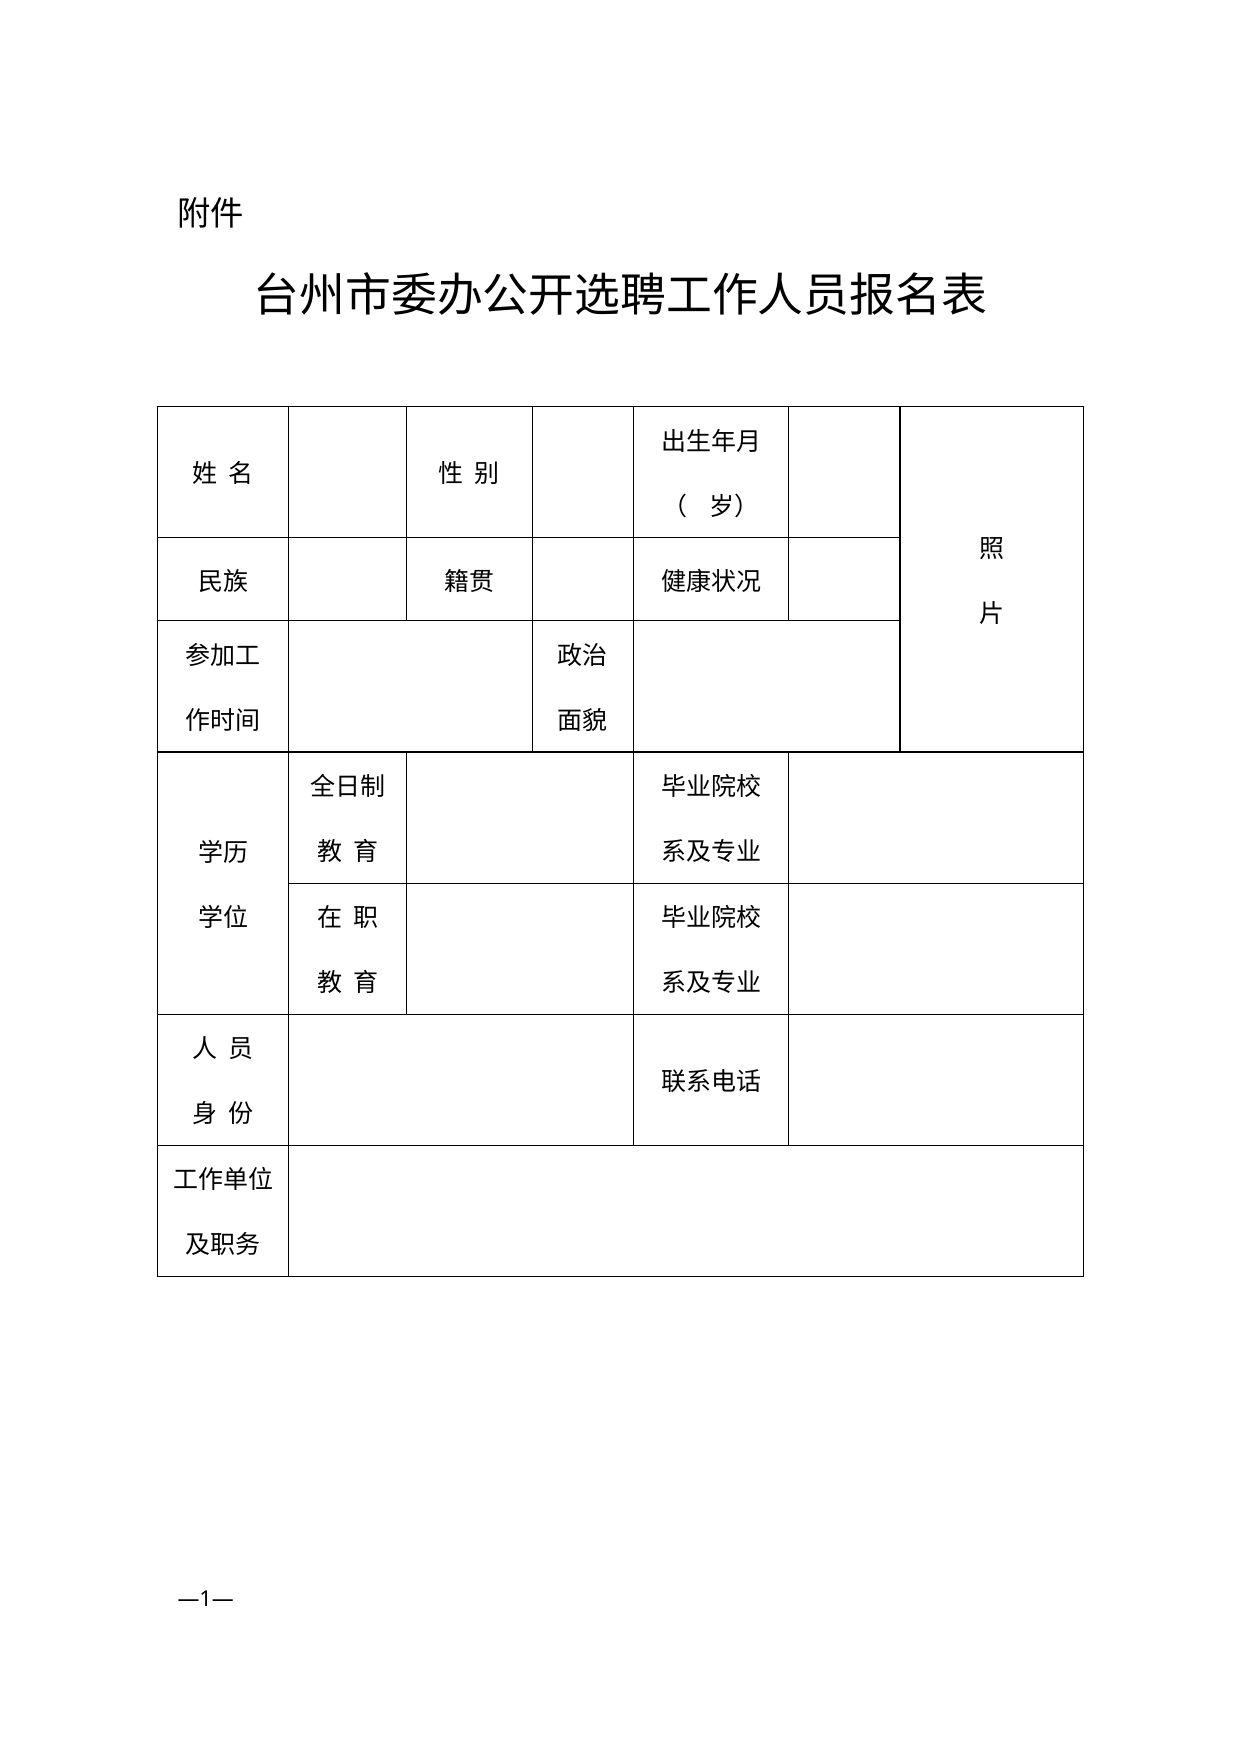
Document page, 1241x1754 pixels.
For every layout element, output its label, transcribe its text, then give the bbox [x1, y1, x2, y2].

table_cell [789, 538, 899, 620]
table_cell [789, 1015, 1083, 1144]
table_cell [789, 884, 1083, 1013]
table_header 姓 名 [158, 407, 288, 537]
text 附件 [177, 178, 1063, 243]
table_header 出生年月 （ 岁） [634, 407, 788, 537]
table_cell [289, 621, 532, 751]
table_cell [289, 538, 406, 620]
table_header 照 片 [901, 407, 1083, 751]
table_cell 民族 [158, 538, 288, 620]
table_header 性 别 [407, 407, 532, 537]
table_cell 全日制 教 育 [289, 753, 406, 882]
table_cell 籍贯 [407, 538, 532, 620]
text 台州市委办公开选聘工作人员报名表 [177, 243, 1063, 341]
table_cell [634, 621, 899, 751]
table_cell 毕业院校 系及专业 [634, 884, 788, 1013]
table_cell [533, 538, 633, 620]
table_cell [407, 753, 633, 882]
table_header [289, 407, 406, 537]
table_cell [407, 884, 633, 1013]
table_cell 政治 面貌 [533, 621, 633, 751]
table_cell 参加工 作时间 [158, 621, 288, 751]
table_cell 工作单位及职务 [158, 1146, 288, 1276]
table_cell 人 员 身 份 [158, 1015, 288, 1144]
table_cell [289, 1015, 633, 1144]
table_header [789, 407, 899, 537]
table_cell 毕业院校 系及专业 [634, 753, 788, 882]
table_cell 在 职 教 育 [289, 884, 406, 1013]
table_cell 学历 学位 [158, 753, 288, 1013]
table_cell 健康状况 [634, 538, 788, 620]
table_header [533, 407, 633, 537]
table_cell 联系电话 [634, 1015, 788, 1144]
table_cell [289, 1146, 1083, 1276]
table_cell [789, 753, 1083, 882]
